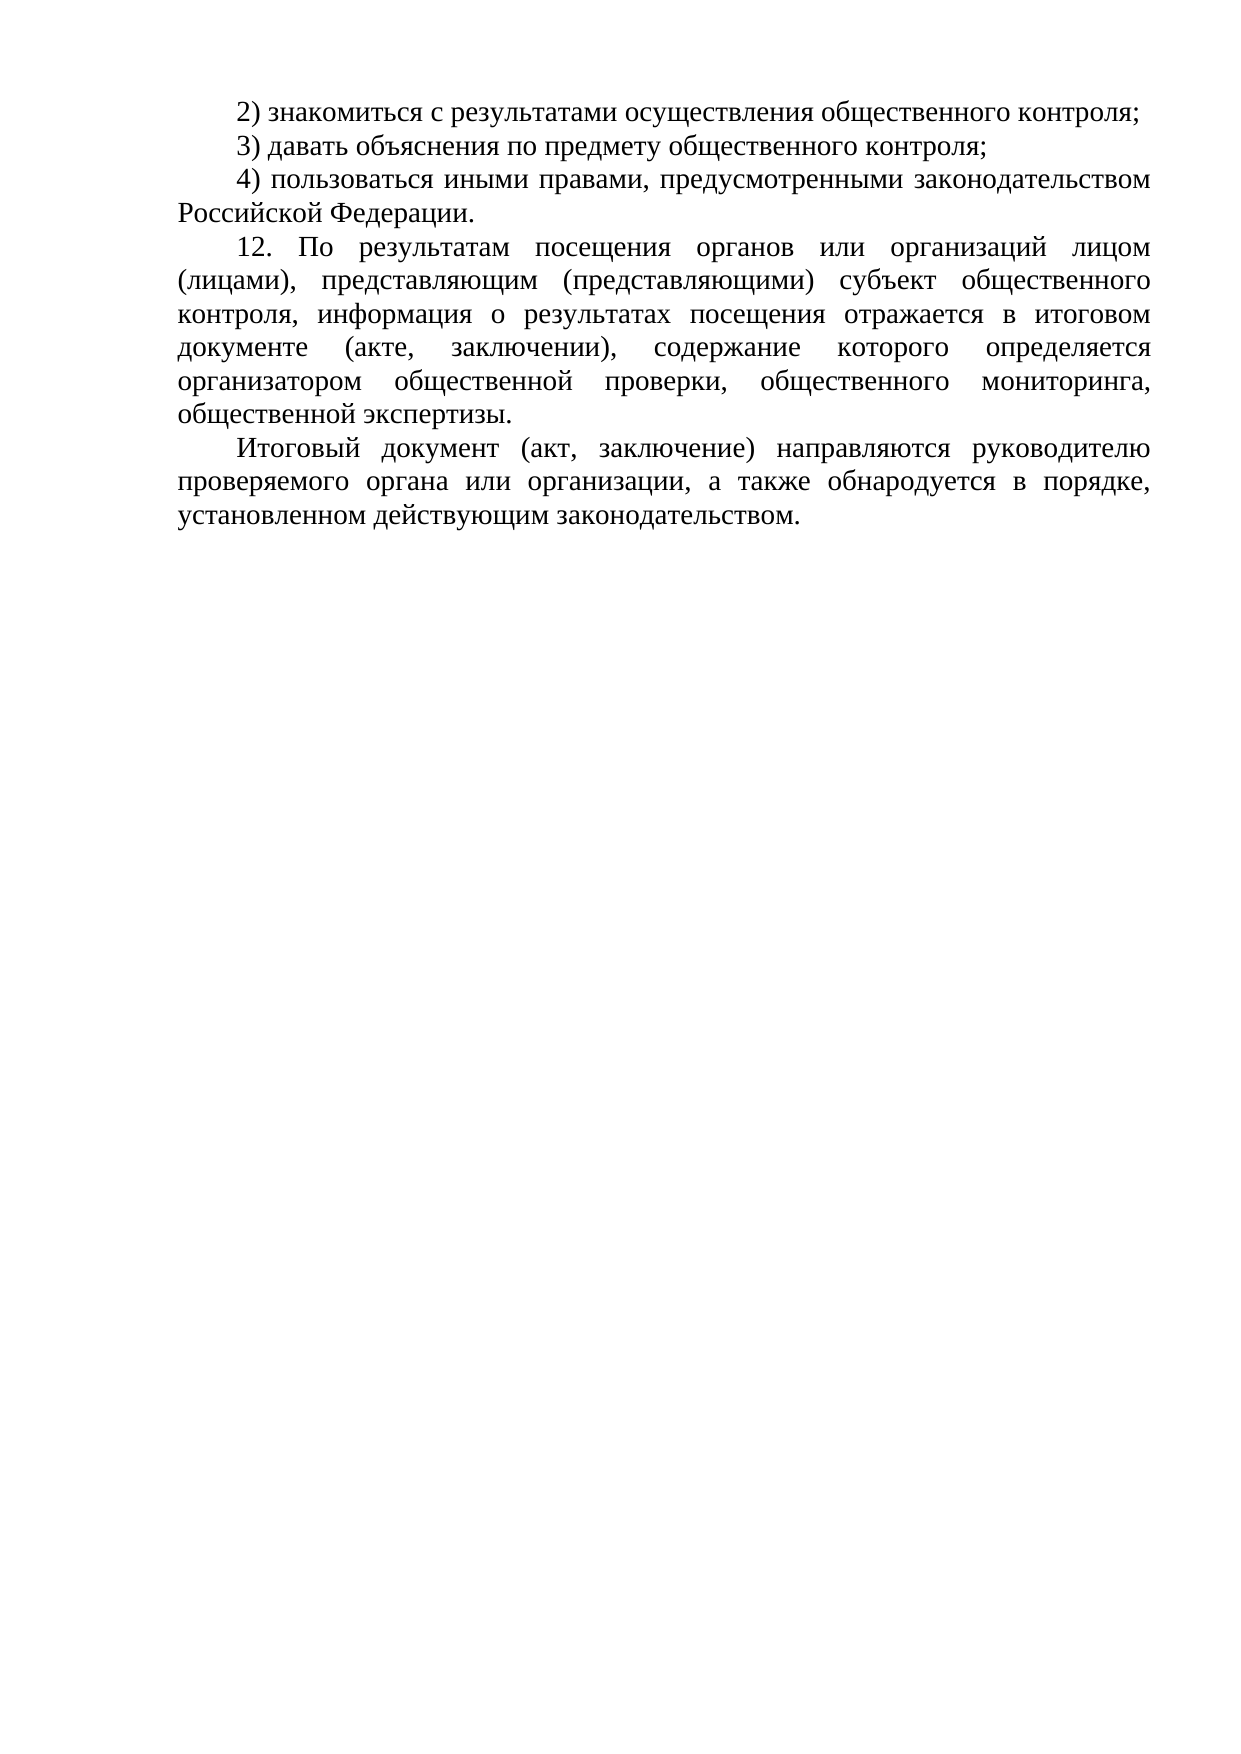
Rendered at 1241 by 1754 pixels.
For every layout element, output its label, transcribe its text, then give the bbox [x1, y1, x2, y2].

text 2) знакомиться с результатами осуществления общественного контроля; [177, 94, 1152, 128]
text 3) давать объяснения по предмету общественного контроля; [177, 128, 1152, 162]
text Итоговый документ (акт, заключение) направляются руководителю проверяемого органа или организации, а также обнародуется в порядке, установленном действующим законодательством. [177, 430, 1152, 531]
text 4) пользоваться иными правами, предусмотренными законодательством Российской Федерации. [177, 162, 1152, 229]
text 12. По результатам посещения органов или организаций лицом (лицами), представляющим (представляющими) субъект общественного контроля, информация о результатах посещения отражается в итоговом документе (акте, заключении), содержание которого определяется организатором общественной проверки, общественного мониторинга, общественной экспертизы. [177, 229, 1152, 430]
